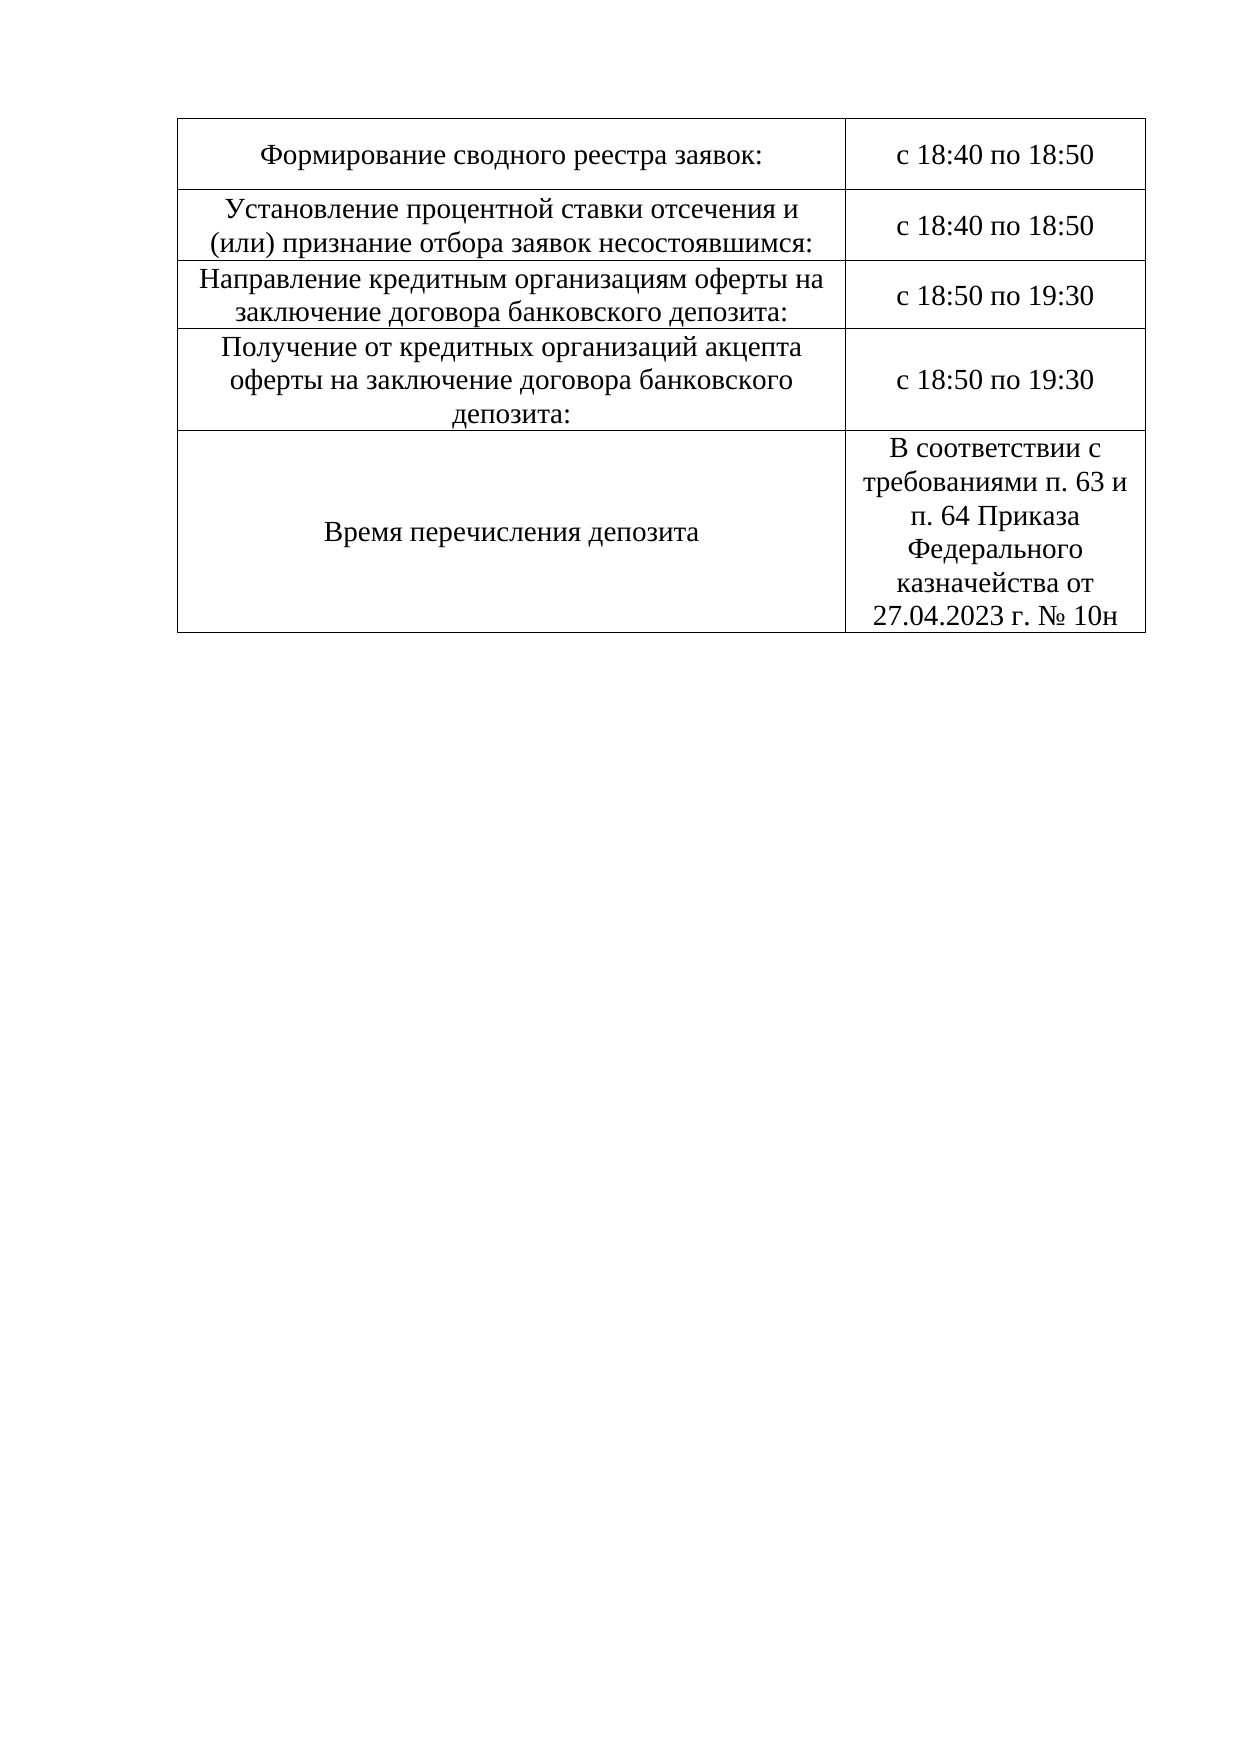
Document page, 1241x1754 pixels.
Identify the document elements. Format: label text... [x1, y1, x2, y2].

table_cell с 18:40 по 18:50 [846, 119, 1145, 189]
table_cell с 18:50 по 19:30 [846, 261, 1145, 328]
table_cell Формирование сводного реестра заявок: [178, 119, 845, 189]
table_cell с 18:40 по 18:50 [846, 190, 1145, 260]
table_cell с 18:50 по 19:30 [846, 329, 1145, 429]
table_cell В соответствии с требованиями п. 63 и п. 64 Приказа Федерального казначейства от 27.04.2023 г. № 10н [846, 431, 1145, 632]
table_cell Направление кредитным организациям оферты на заключение договора банковского депозита: [178, 261, 845, 328]
table_cell Получение от кредитных организаций акцепта оферты на заключение договора банковского депозита: [178, 329, 845, 429]
table_cell Время перечисления депозита [178, 431, 845, 632]
table_cell Установление процентной ставки отсечения и (или) признание отбора заявок несостоявшимся: [178, 190, 845, 260]
